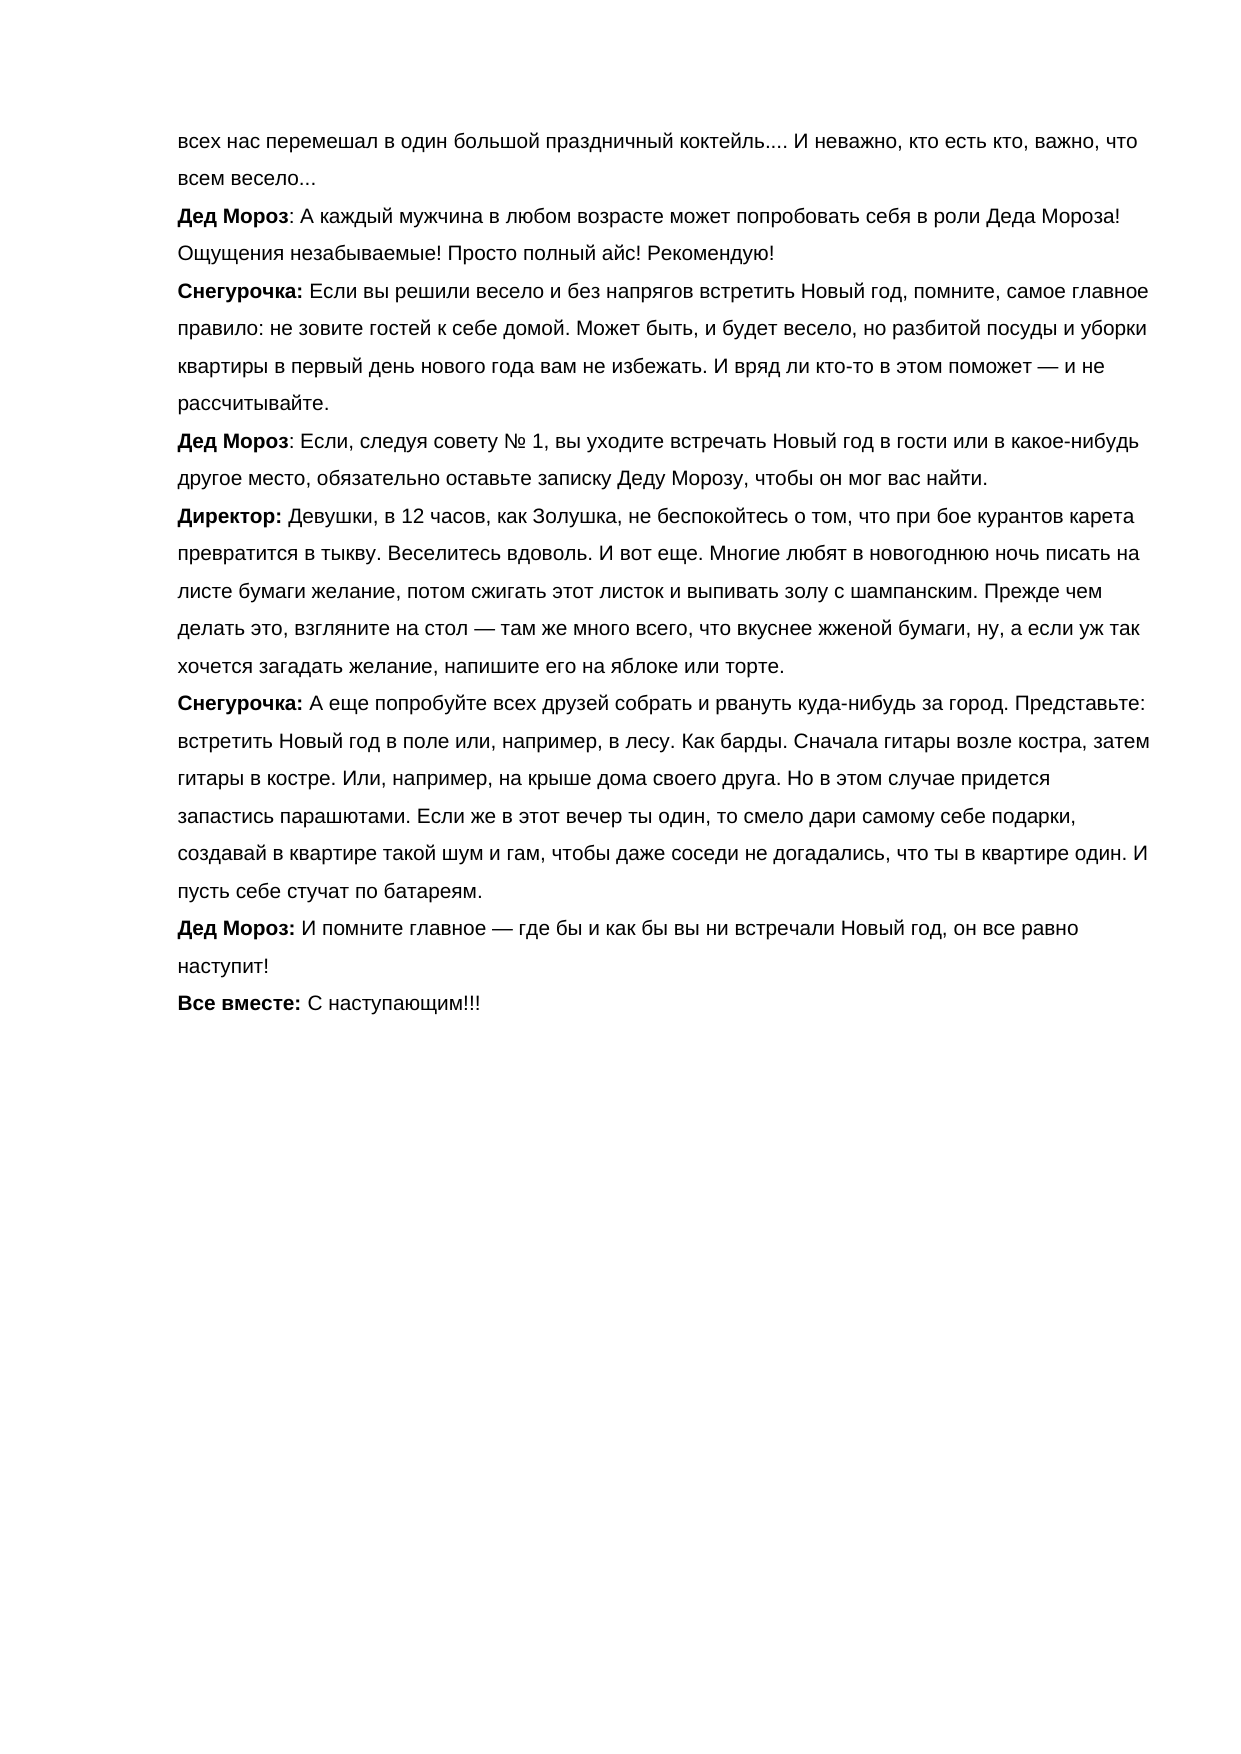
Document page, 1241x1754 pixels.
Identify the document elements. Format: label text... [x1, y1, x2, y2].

text Все вместе: С наступающим!!! [177, 981, 1152, 1018]
text Снегурочка: А еще попробуйте всех друзей собрать и рвануть куда-нибудь за город. Представьте: встретить Новый год в поле или, например, в лесу. Как барды. Сначала гитары возле костра, затем гитары в костре. Или, например, на крыше дома своего друга. Но в этом случае придется запастись парашютами. Если же в этот вечер ты один, то смело дари самому себе подарки, создавай в квартире такой шум и гам, чтобы даже соседи не догадались, что ты в квартире один. И пусть себе стучат по батареям. [177, 681, 1152, 906]
text Дед Мороз: А каждый мужчина в любом возрасте может попробовать себя в роли Деда Мороза! Ощущения незабываемые! Просто полный айс! Рекомендую! [177, 193, 1152, 268]
text Дед Мороз: И помните главное — где бы и как бы вы ни встречали Новый год, он все равно наступит! [177, 906, 1152, 981]
text Директор: Девушки, в 12 часов, как Золушка, не беспокойтесь о том, что при бое курантов карета превратится в тыкву. Веселитесь вдоволь. И вот еще. Многие любят в новогоднюю ночь писать на листе бумаги желание, потом сжигать этот листок и выпивать золу с шампанским. Прежде чем делать это, взгляните на стол — там же много всего, что вкуснее жженой бумаги, ну, а если уж так хочется загадать желание, напишите его на яблоке или торте. [177, 493, 1152, 681]
text Снегурочка: Если вы решили весело и без напрягов встретить Новый год, помните, самое главное правило: не зовите гостей к себе домой. Может быть, и будет весело, но разбитой посуды и уборки квартиры в первый день нового года вам не избежать. И вряд ли кто-то в этом поможет — и не рассчитывайте. [177, 268, 1152, 418]
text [177, 118, 1152, 193]
text Дед Мороз: Если, следуя совету № 1, вы уходите встречать Новый год в гости или в какое-нибудь другое место, обязательно оставьте записку Деду Морозу, чтобы он мог вас найти. [177, 418, 1152, 493]
